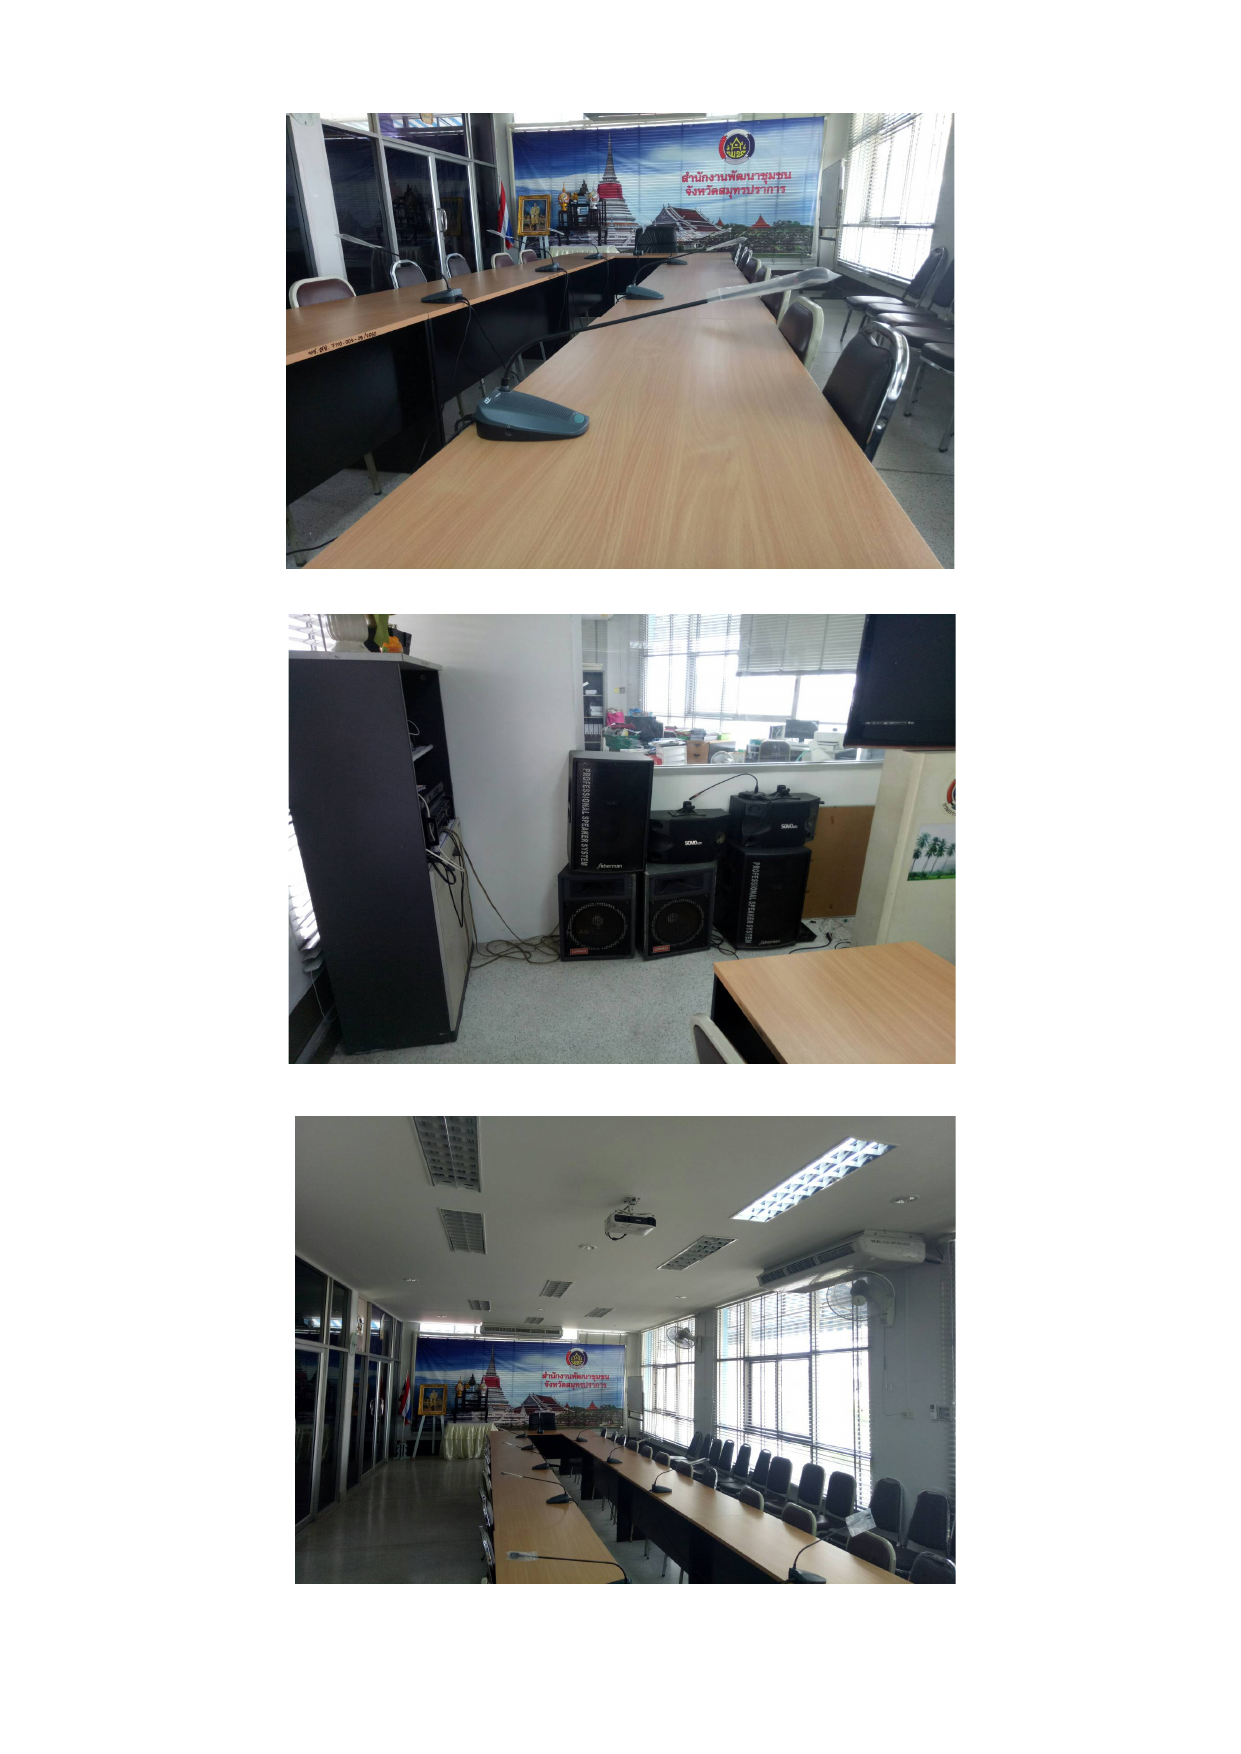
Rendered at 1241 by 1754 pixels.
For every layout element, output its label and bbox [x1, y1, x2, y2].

picture [295, 1116, 956, 1584]
picture [286, 113, 955, 569]
picture [288, 614, 956, 1064]
